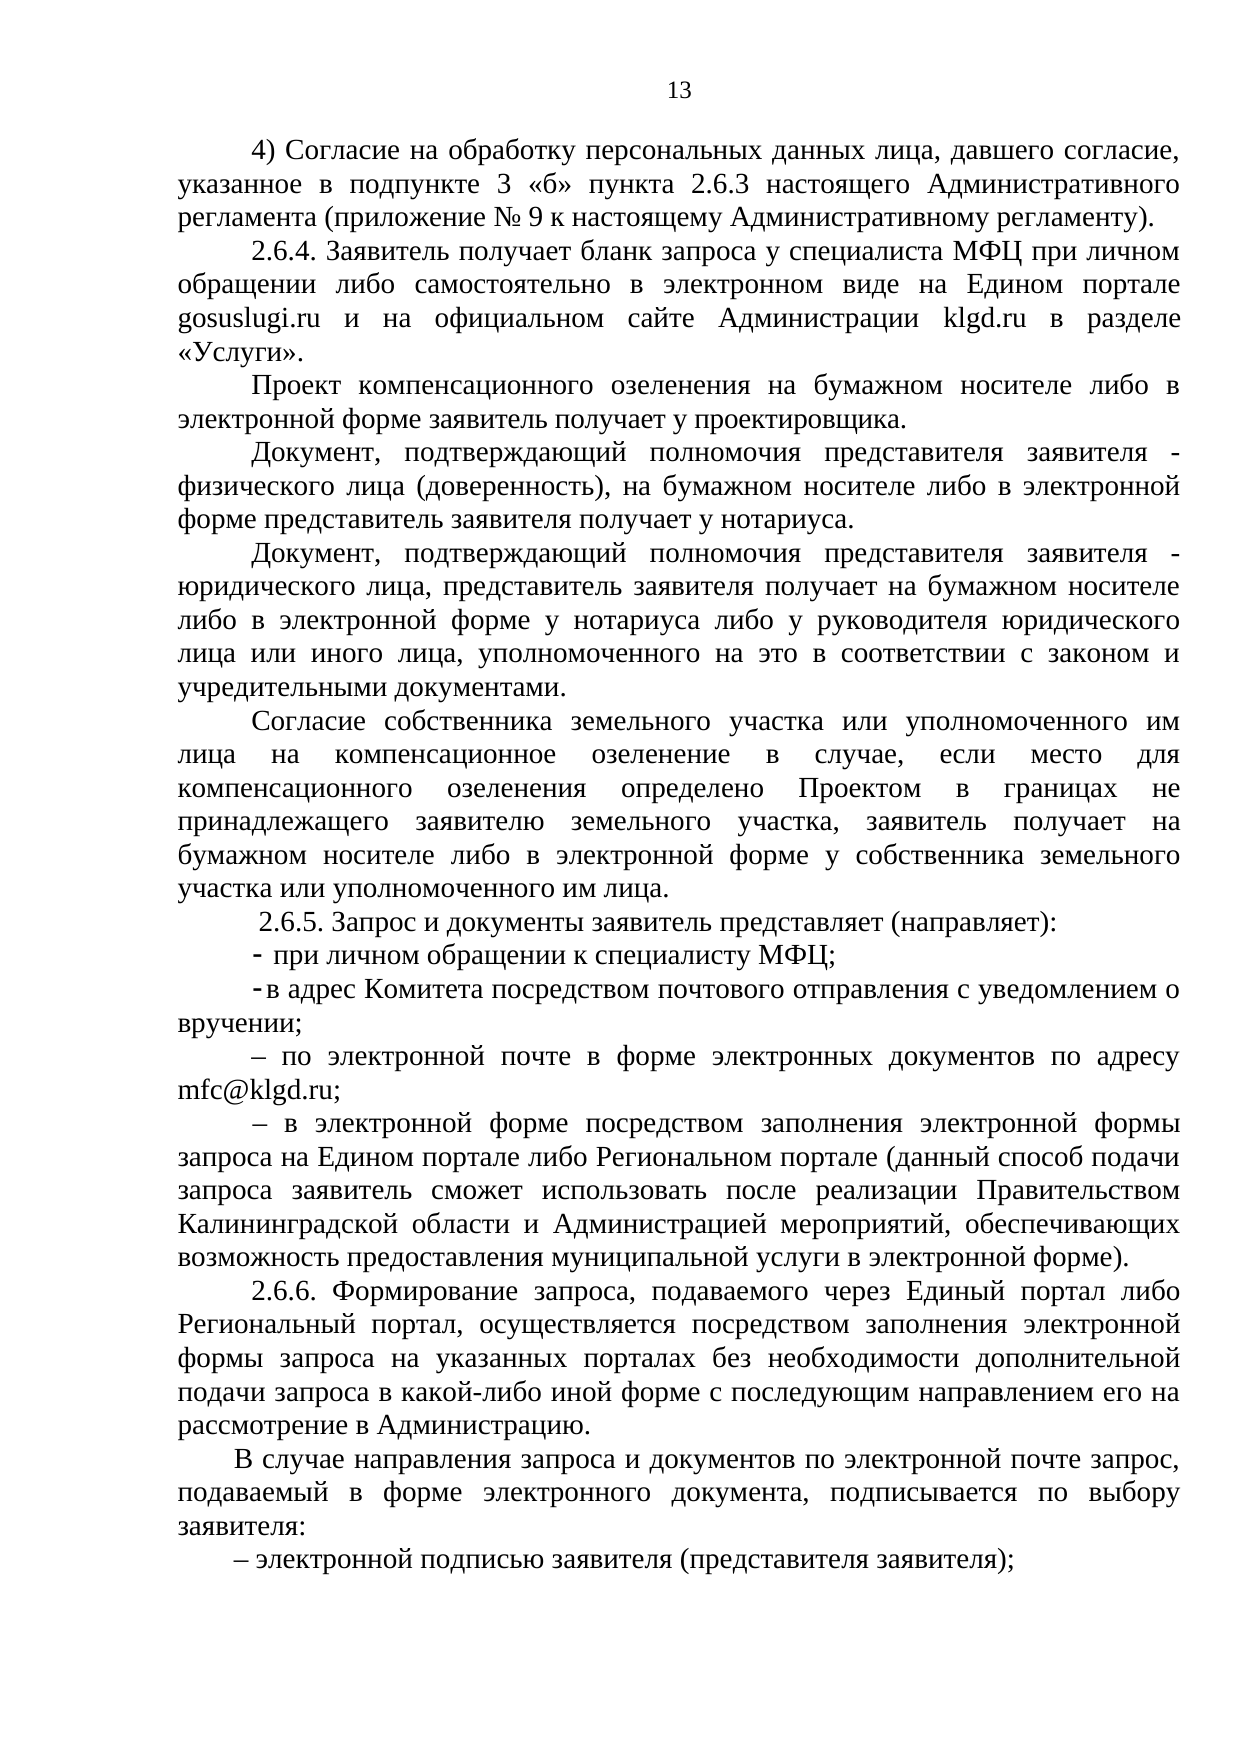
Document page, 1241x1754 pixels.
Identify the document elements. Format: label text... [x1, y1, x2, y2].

text Документ, подтверждающий полномочия представителя заявителя - юридического лица, представитель заявителя получает на бумажном носителе либо в электронной форме у нотариуса либо у руководителя юридического лица или иного лица, уполномоченного на это в соответствии с законом и учредительными документами. [177, 535, 1181, 703]
text 2.6.4. Заявитель получает бланк запроса у специалиста МФЦ при личном обращении либо самостоятельно в электронном виде на Едином портале gosuslugi.ru и на официальном сайте Администрации klgd.ru в разделе «Услуги». [177, 233, 1181, 367]
text В случае направления запроса и документов по электронной почте запрос, подаваемый в форме электронного документа, подписывается по выбору заявителя: [177, 1441, 1181, 1541]
text 2.6.6. Формирование запроса, подаваемого через Единый портал либо Региональный портал, осуществляется посредством заполнения электронной формы запроса на указанных порталах без необходимости дополнительной подачи запроса в какой-либо иной форме с последующим направлением его на рассмотрение в Администрацию. [177, 1273, 1181, 1441]
text Документ, подтверждающий полномочия представителя заявителя - физического лица (доверенность), на бумажном носителе либо в электронной форме представитель заявителя получает у нотариуса. [177, 434, 1181, 535]
text Согласие собственника земельного участка или уполномоченного им лица на компенсационное озеленение в случае, если место для компенсационного озеленения определено Проектом в границах не принадлежащего заявителю земельного участка, заявитель получает на бумажном носителе либо в электронной форме у собственника земельного участка или уполномоченного им лица. [177, 703, 1181, 904]
text 2.6.5. Запрос и документы заявитель представляет (направляет): [177, 904, 1181, 937]
list в адрес Комитета посредством почтового отправления с уведомлением о вручении; [177, 971, 1181, 1038]
list при личном обращении к специалисту МФЦ; [177, 937, 1181, 971]
text – по электронной почте в форме электронных документов по адресу mfc@klgd.ru; [177, 1038, 1181, 1105]
text – электронной подписью заявителя (представителя заявителя); [177, 1541, 1181, 1575]
text – в электронной форме посредством заполнения электронной формы запроса на Едином портале либо Региональном портале (данный способ подачи запроса заявитель сможет использовать после реализации Правительством Калининградской области и Администрацией мероприятий, обеспечивающих возможность предоставления муниципальной услуги в электронной форме). [177, 1105, 1181, 1273]
text 4) Согласие на обработку персональных данных лица, давшего согласие, указанное в подпункте 3 «б» пункта 2.6.3 настоящего Административного регламента (приложение № 9 к настоящему Административному регламенту). [177, 132, 1181, 233]
text Проект компенсационного озеленения на бумажном носителе либо в электронной форме заявитель получает у проектировщика. [177, 367, 1181, 434]
